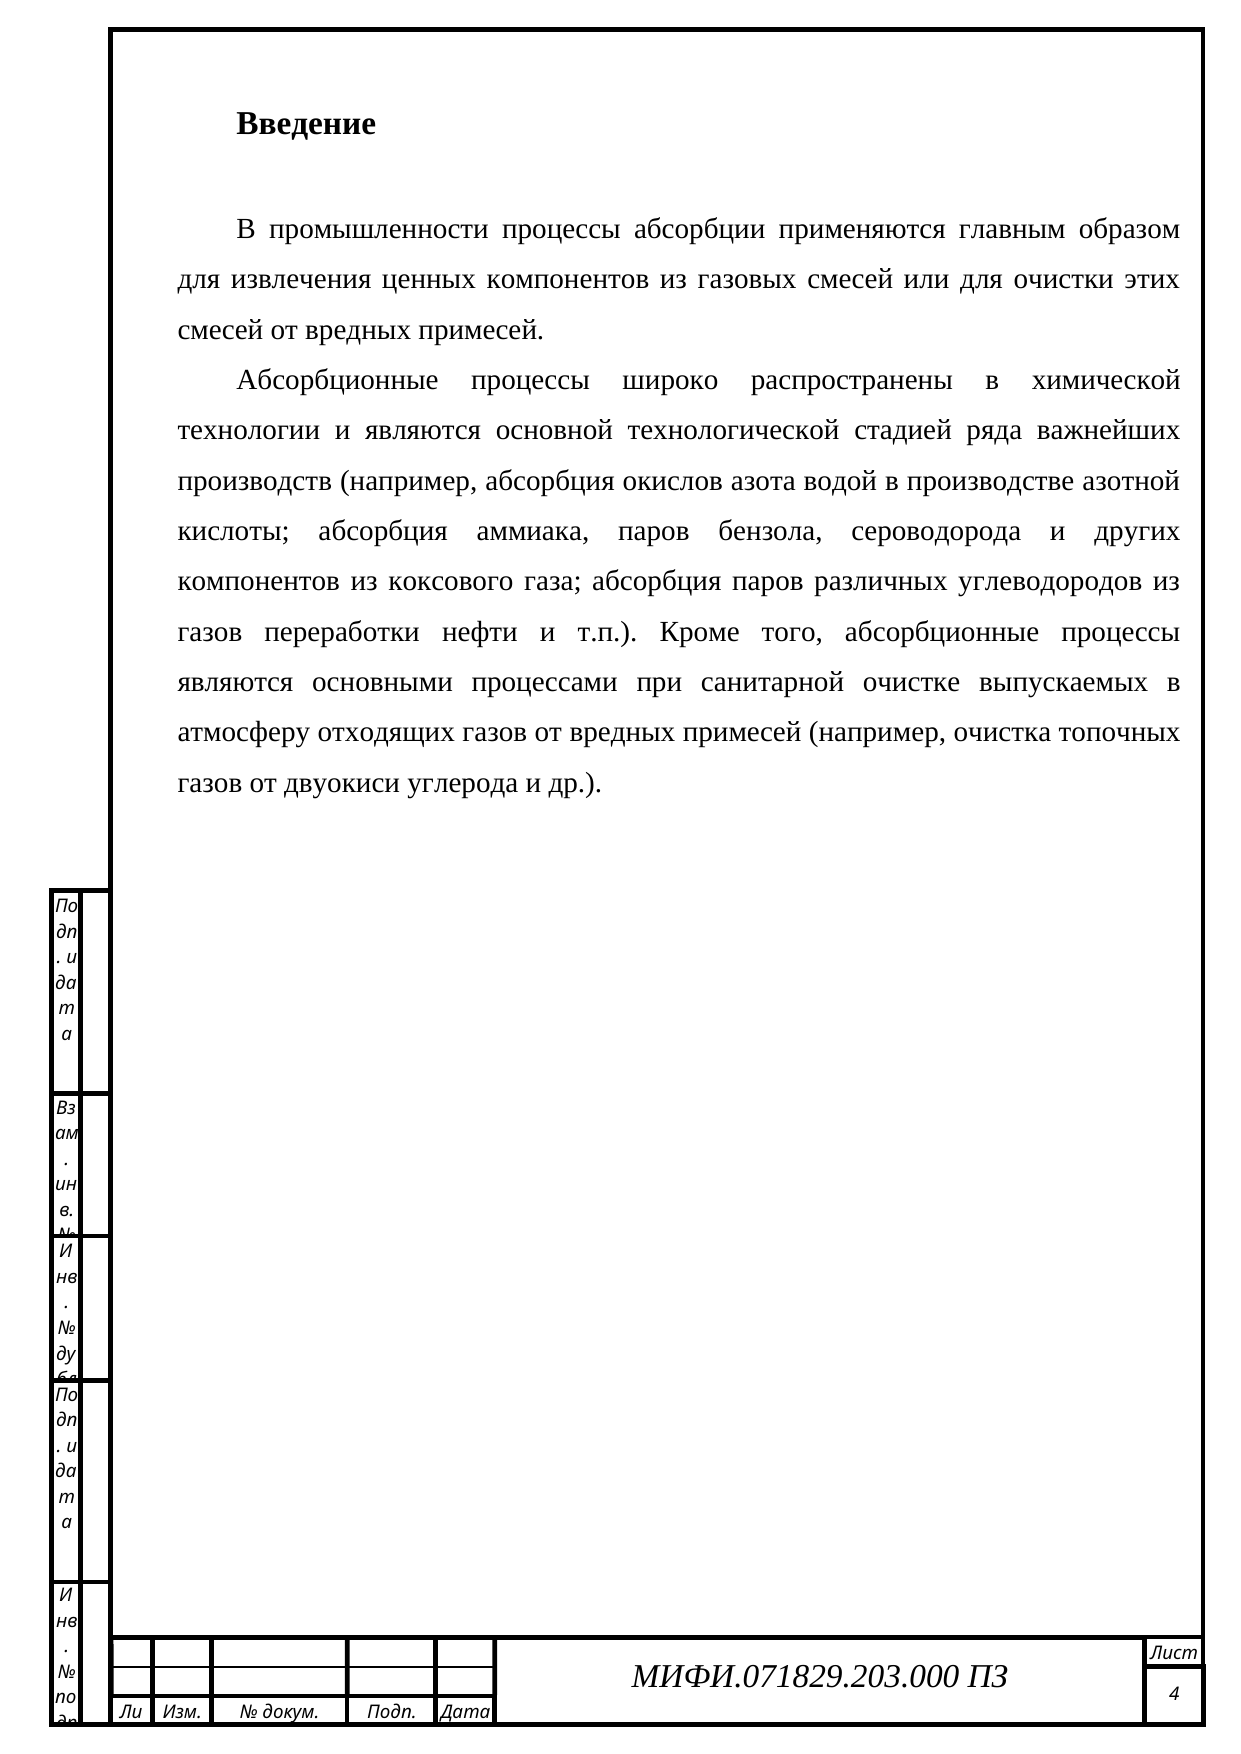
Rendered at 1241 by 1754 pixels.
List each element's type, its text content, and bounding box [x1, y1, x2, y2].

text Абсорбционные процессы широко распространены в химической технологии и являются основной технологической стадией ряда важнейших производств (например, абсорбция окислов азота водой в производстве азотной кислоты; абсорбция аммиака, паров бензола, сероводорода и других компонентов из коксового газа; абсорбция паров различных углеводородов из газов переработки нефти и т.п.). Кроме того, абсорбционные процессы являются основными процессами при санитарной очистке выпускаемых в атмосферу отходящих газов от вредных примесей (например, очистка топочных газов от двуокиси углерода и др.). [177, 362, 1181, 798]
text Введение [177, 103, 1181, 142]
text В промышленности процессы абсорбции применяются главным образом для извлечения ценных компонентов из газовых смесей или для очистки этих смесей от вредных примесей. [177, 211, 1181, 345]
